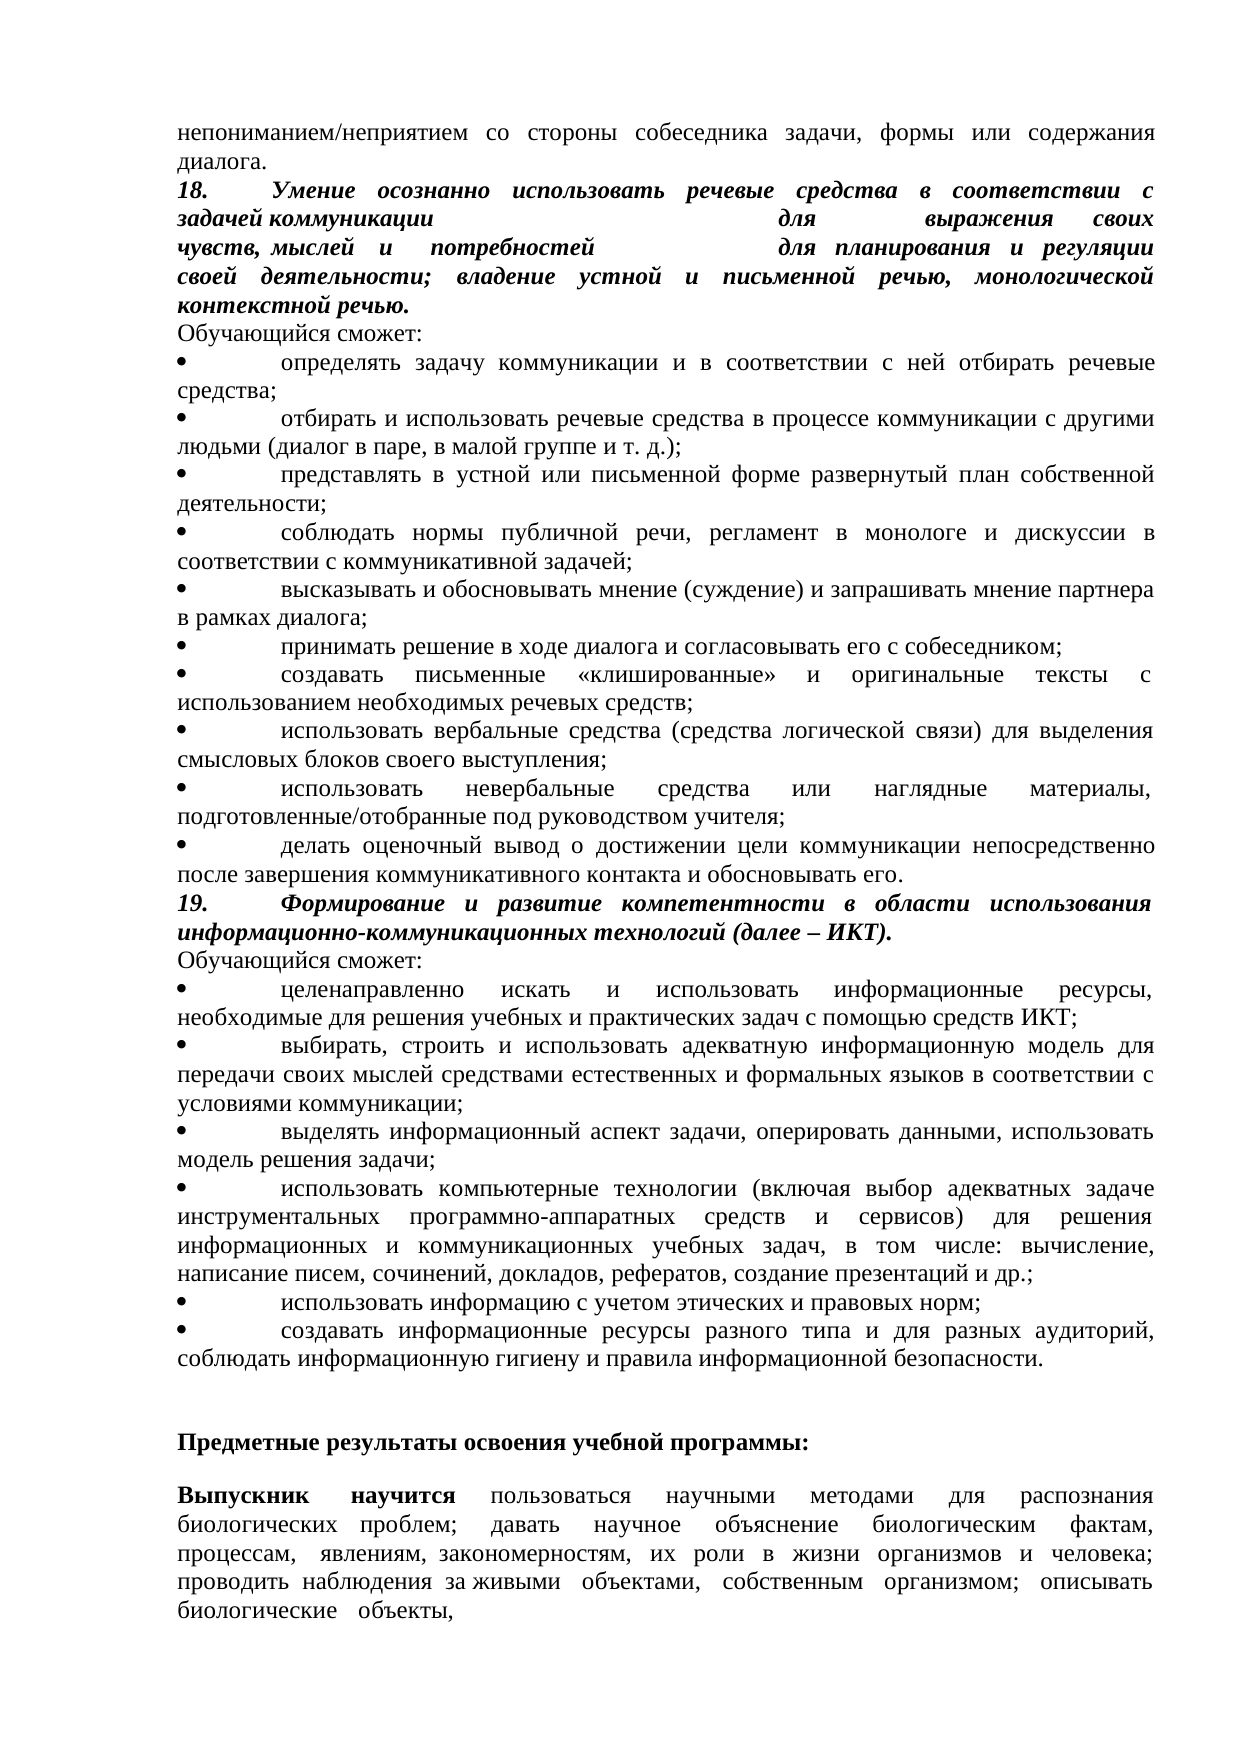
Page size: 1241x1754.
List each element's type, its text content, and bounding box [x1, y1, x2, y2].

text  соблюдать нормы публичной речи, регламент в монологе и дискуссии в соответствии с коммуникативной задачей; [177, 517, 1157, 574]
text  принимать решение в ходе диалога и согласовывать его с собеседником; [177, 631, 1154, 660]
text  использовать вербальные средства (средства логической связи) для выделения смысловых блоков своего выступления; [177, 716, 1157, 773]
text непониманием/неприятием со стороны собеседника задачи, формы или содержания диалога. [177, 117, 1157, 175]
text  использовать информацию с учетом этических и правовых норм; [177, 1287, 1154, 1316]
text  использовать компьютерные технологии (включая выбор адекватных задаче инструментальных программно-аппаратных средств и сервисов) для решения информационных и коммуникационных учебных задач, в том числе: вычисление, написание писем, сочинений, докладов, рефератов, создание презентаций и др.; [177, 1173, 1154, 1287]
text 19. Формирование и развитие компетентности в области использования информационно-коммуникационных технологий (далее – ИКТ). [177, 888, 1158, 945]
text Предметные результаты освоения учебной программы: [177, 1427, 1154, 1456]
text  создавать информационные ресурсы разного типа и для разных аудиторий, соблюдать информационную гигиену и правила информационной безопасности. [177, 1316, 1158, 1372]
text  определять задачу коммуникации и в соответствии с ней отбирать речевые средства; [177, 347, 1157, 404]
text  отбирать и использовать речевые средства в процессе коммуникации с другими людьми (диалог в паре, в малой группе и т. д.); [177, 404, 1157, 460]
text  создавать письменные «клишированные» и оригинальные тексты с использованием необходимых речевых средств; [177, 660, 1157, 716]
text Выпускник научится пользоваться научными методами для распознания биологических проблем; давать научное объяснение биологическим фактам, процессам, явлениям, закономерностям, их роли в жизни организмов и человека; проводить наблюдения за живыми объектами, собственным организмом; описывать биологические объекты, [177, 1481, 1153, 1623]
text Обучающийся сможет: [177, 318, 1154, 347]
text  представлять в устной или письменной форме развернутый план собственной деятельности; [177, 460, 1157, 517]
text 18. Умение осознанно использовать речевые средства в соответствии с задачей коммуникации для выражения своих чувств, мыслей и потребностей для планирования и регуляции своей деятельности; владение устной и письменной речью, монологической контекстной речью. [177, 175, 1154, 318]
text  выделять информационный аспект задачи, оперировать данными, использовать модель решения задачи; [177, 1117, 1157, 1173]
text  выбирать, строить и использовать адекватную информационную модель для передачи своих мыслей средствами естественных и формальных языков в соответствии с условиями коммуникации; [177, 1031, 1154, 1117]
text  делать оценочный вывод о достижении цели коммуникации непосредственно после завершения коммуникативного контакта и обосновывать его. [177, 830, 1158, 888]
text  целенаправленно искать и использовать информационные ресурсы, необходимые для решения учебных и практических задач с помощью средств ИКТ; [177, 974, 1158, 1031]
text  использовать невербальные средства или наглядные материалы, подготовленные/отобранные под руководством учителя; [177, 774, 1157, 830]
text  высказывать и обосновывать мнение (суждение) и запрашивать мнение партнера в рамках диалога; [177, 574, 1158, 631]
text Обучающийся сможет: [177, 945, 1154, 974]
